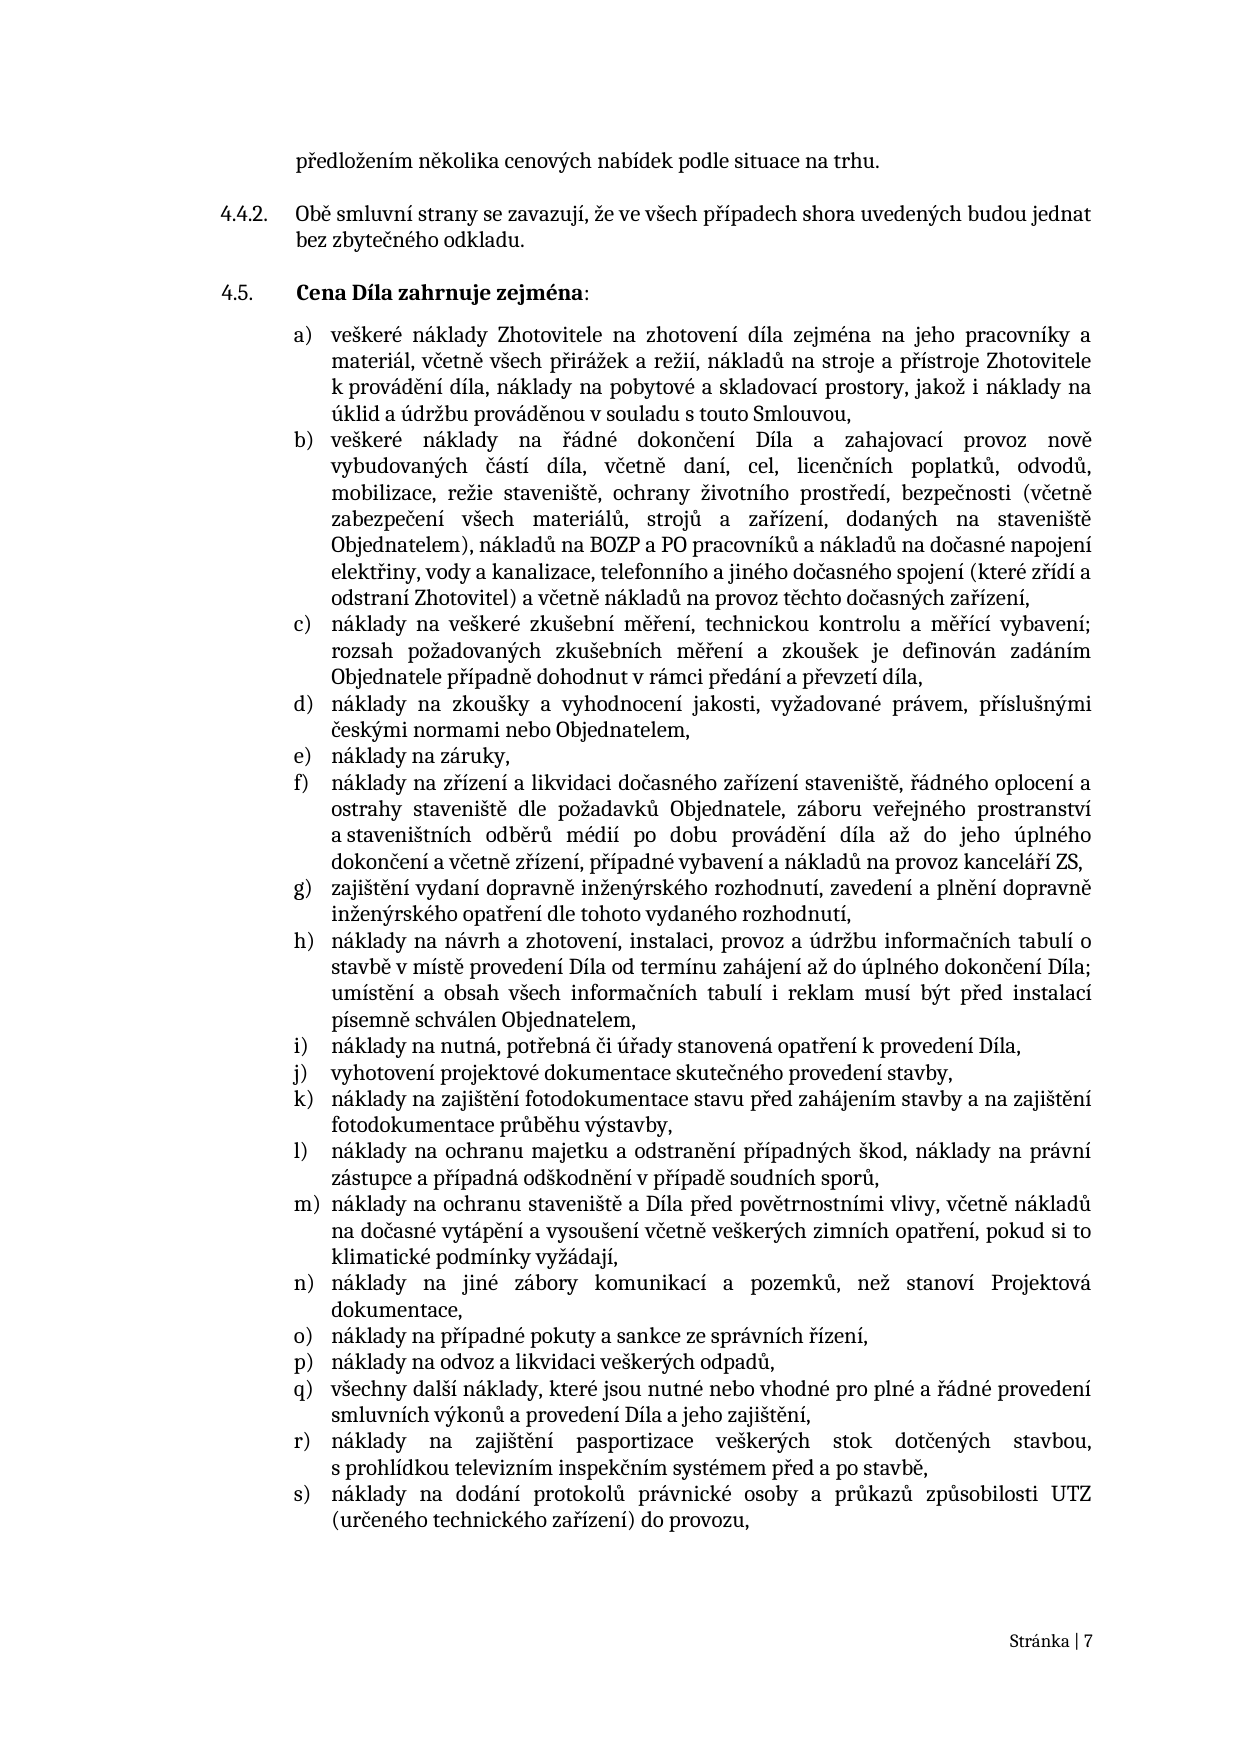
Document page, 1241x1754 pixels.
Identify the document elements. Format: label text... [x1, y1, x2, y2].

list náklady na veškeré zkušební měření, technickou kontrolu a měřící vybavení; rozsah požadovaných zkušebních měření a zkoušek je definován zadáním Objednatele případně dohodnut v rámci předání a převzetí díla, [293, 611, 1093, 690]
list náklady na návrh a zhotovení, instalaci, provoz a údržbu informačních tabulí o stavbě v místě provedení Díla od termínu zahájení až do úplného dokončení Díla; umístění a obsah všech informačních tabulí i reklam musí být před instalací písemně schválen Objednatelem, [293, 927, 1093, 1033]
list všechny další náklady, které jsou nutné nebo vhodné pro plné a řádné provedení smluvních výkonů a provedení Díla a jeho zajištění, [293, 1376, 1093, 1428]
list zajištění vydaní dopravně inženýrského rozhodnutí, zavedení a plnění dopravně inženýrského opatření dle tohoto vydaného rozhodnutí, [293, 875, 1093, 927]
list náklady na zajištění fotodokumentace stavu před zahájením stavby a na zajištění fotodokumentace průběhu výstavby, [293, 1086, 1093, 1138]
list veškeré náklady na řádné dokončení Díla a zahajovací provoz nově vybudovaných částí díla, včetně daní, cel, licenčních poplatků, odvodů, mobilizace, režie staveniště, ochrany životního prostředí, bezpečnosti (včetně zabezpečení všech materiálů, strojů a zařízení, dodaných na staveniště Objednatelem), nákladů na BOZP a PO pracovníků a nákladů na dočasné napojení elektřiny, vody a kanalizace, telefonního a jiného dočasného spojení (které zřídí a odstraní Zhotovitel) a včetně nákladů na provoz těchto dočasných zařízení, [293, 427, 1093, 611]
list veškeré náklady Zhotovitele na zhotovení díla zejména na jeho pracovníky a materiál, včetně všech přirážek a režií, nákladů na stroje a přístroje Zhotovitele k provádění díla, náklady na pobytové a skladovací prostory, jakož i náklady na úklid a údržbu prováděnou v souladu s touto Smlouvou, [293, 321, 1093, 427]
list Obě smluvní strany se zavazují, že ve všech případech shora uvedených budou jednat bez zbytečného odkladu. [220, 200, 1093, 253]
list náklady na jiné zábory komunikací a pozemků, než stanoví Projektová dokumentace, [293, 1270, 1093, 1323]
list náklady na zřízení a likvidaci dočasného zařízení staveniště, řádného oplocení a ostrahy staveniště dle požadavků Objednatele, záboru veřejného prostranství a staveništních odběrů médií po dobu provádění díla až do jeho úplného dokončení a včetně zřízení, případné vybavení a nákladů na provoz kanceláří ZS, [293, 769, 1093, 875]
list náklady na ochranu majetku a odstranění případných škod, náklady na právní zástupce a případná odškodnění v případě soudních sporů, [293, 1138, 1093, 1191]
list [220, 148, 1093, 174]
list náklady na ochranu staveniště a Díla před povětrnostními vlivy, včetně nákladů na dočasné vytápění a vysoušení včetně veškerých zimních opatření, pokud si to klimatické podmínky vyžádají, [293, 1191, 1093, 1270]
list Cena Díla zahrnuje zejména: [221, 279, 1093, 306]
list náklady na případné pokuty a sankce ze správních řízení, [293, 1323, 1093, 1349]
list náklady na zkoušky a vyhodnocení jakosti, vyžadované právem, příslušnými českými normami nebo Objednatelem, [293, 690, 1093, 743]
list náklady na nutná, potřebná či úřady stanovená opatření k provedení Díla, [293, 1033, 1093, 1059]
list náklady na zajištění pasportizace veškerých stok dotčených stavbou, s prohlídkou televizním inspekčním systémem před a po stavbě, [293, 1428, 1093, 1481]
list náklady na odvoz a likvidaci veškerých odpadů, [293, 1349, 1093, 1376]
list vyhotovení projektové dokumentace skutečného provedení stavby, [293, 1059, 1093, 1086]
list náklady na dodání protokolů právnické osoby a průkazů způsobilosti UTZ (určeného technického zařízení) do provozu, [293, 1481, 1093, 1534]
list náklady na záruky, [293, 743, 1093, 769]
